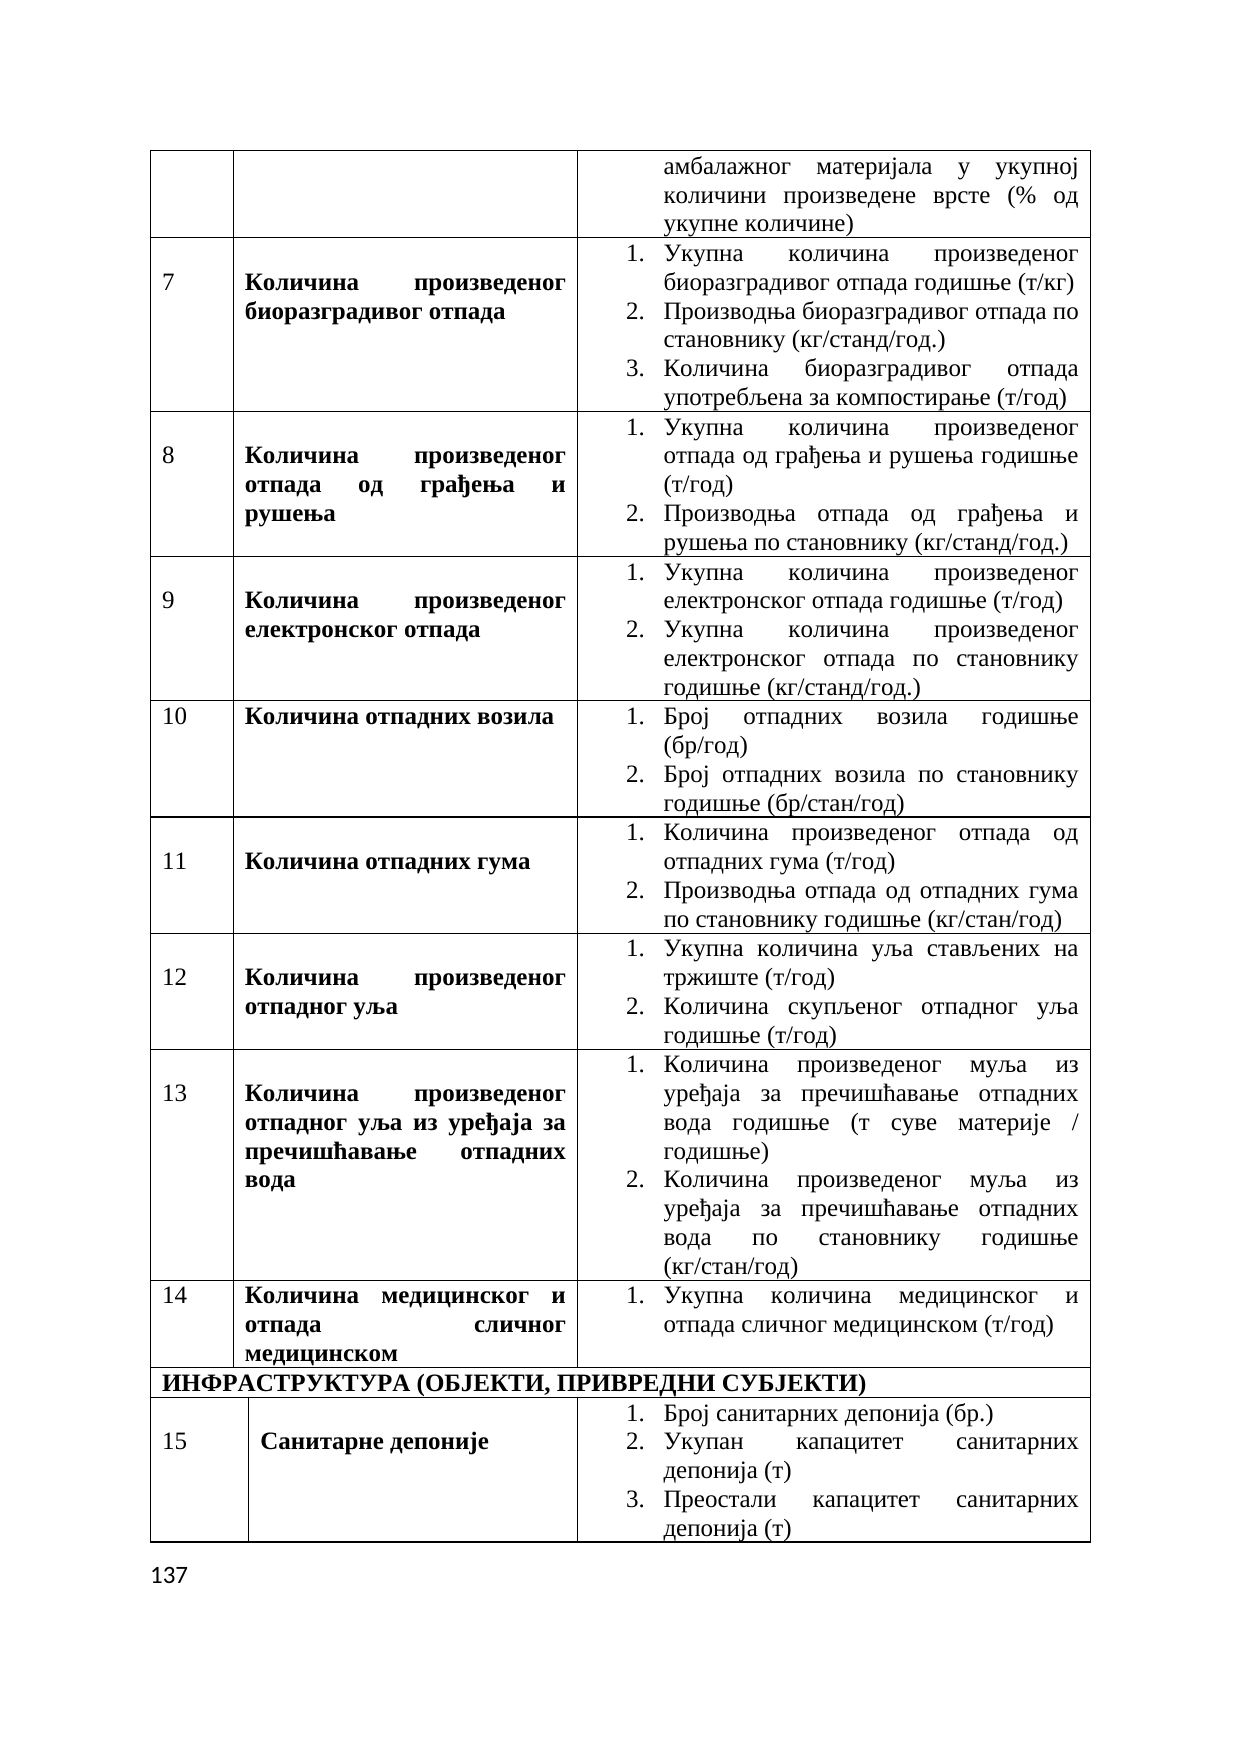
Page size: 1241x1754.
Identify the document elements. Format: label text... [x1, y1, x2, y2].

table_cell 12 [151, 934, 233, 1048]
table_cell Количина произведеног муља из уређаја за пречишћавање отпадних вода годишње (т суве материје / годишње) Количина произведеног муља из уређаја за пречишћавање отпадних вода по становнику годишње (кг/стан/год) [578, 1050, 1090, 1279]
table_cell Укупна количина медицинског и отпада сличног медицинском (т/год) [578, 1281, 1090, 1367]
table_cell 9 [151, 557, 233, 700]
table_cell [234, 151, 577, 237]
table_cell Укупна количина уља стављених на тржиште (т/год) Количина скупљеног отпадног уља годишње (т/год) [578, 934, 1090, 1048]
table_cell Број санитарних депонија (бр.) Укупан капацитет санитарних депонија (т) Преостали капацитет санитарних депонија (т) [578, 1398, 1090, 1541]
table_cell 7 [151, 238, 233, 411]
table_cell Број отпадних возила годишње (бр/год) Број отпадних возила по становнику годишње (бр/стан/год) [578, 701, 1090, 816]
table_cell Укупна количина произведеног електронског отпада годишње (т/год) Укупна количина произведеног електронског отпада по становнику годишње (кг/станд/год.) [578, 557, 1090, 700]
table_cell Количина произведеног електронског отпада [234, 557, 577, 700]
table_cell 11 [151, 818, 233, 932]
table_cell 10 [151, 701, 233, 816]
table_cell Количина произведеног отпадног уља [234, 934, 577, 1048]
table_cell Количина медицинског и отпада сличног медицинском [234, 1281, 577, 1367]
table_cell Количина отпадних возила [234, 701, 577, 816]
table_cell Санитарне депоније [249, 1398, 577, 1541]
table_cell Количина отпадних гума [234, 818, 577, 932]
table_cell Количина произведеног отпада од грађења и рушења [234, 412, 577, 556]
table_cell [578, 151, 1090, 237]
table_cell ИНФРАСТРУКТУРА (ОБЈЕКТИ, ПРИВРЕДНИ СУБЈЕКТИ) [151, 1368, 1090, 1397]
table_cell 6 [151, 151, 233, 237]
table_cell Укупна количина произведеног отпада од грађења и рушења годишње (т/год) Производња отпада од грађења и рушења по становнику (кг/станд/год.) [578, 412, 1090, 556]
table_cell Количина произведеног биоразградивог отпада [234, 238, 577, 411]
table_cell Количина произведеног отпадног уља из уређаја за пречишћавање отпадних вода [234, 1050, 577, 1279]
table_cell 13 [151, 1050, 233, 1279]
table_cell 14 [151, 1281, 233, 1367]
table_cell Укупна количина произведеног биоразградивог отпада годишње (т/кг) Производња биоразградивог отпада по становнику (кг/станд/год.) Количина биоразградивог отпада употребљена за компостирање (т/год) [578, 238, 1090, 411]
table_cell Количина произведеног отпада од отпадних гума (т/год) Производња отпада од отпадних гума по становнику годишње (кг/стан/год) [578, 818, 1090, 932]
table_cell 8 [151, 412, 233, 556]
table_cell 15 [151, 1398, 248, 1541]
